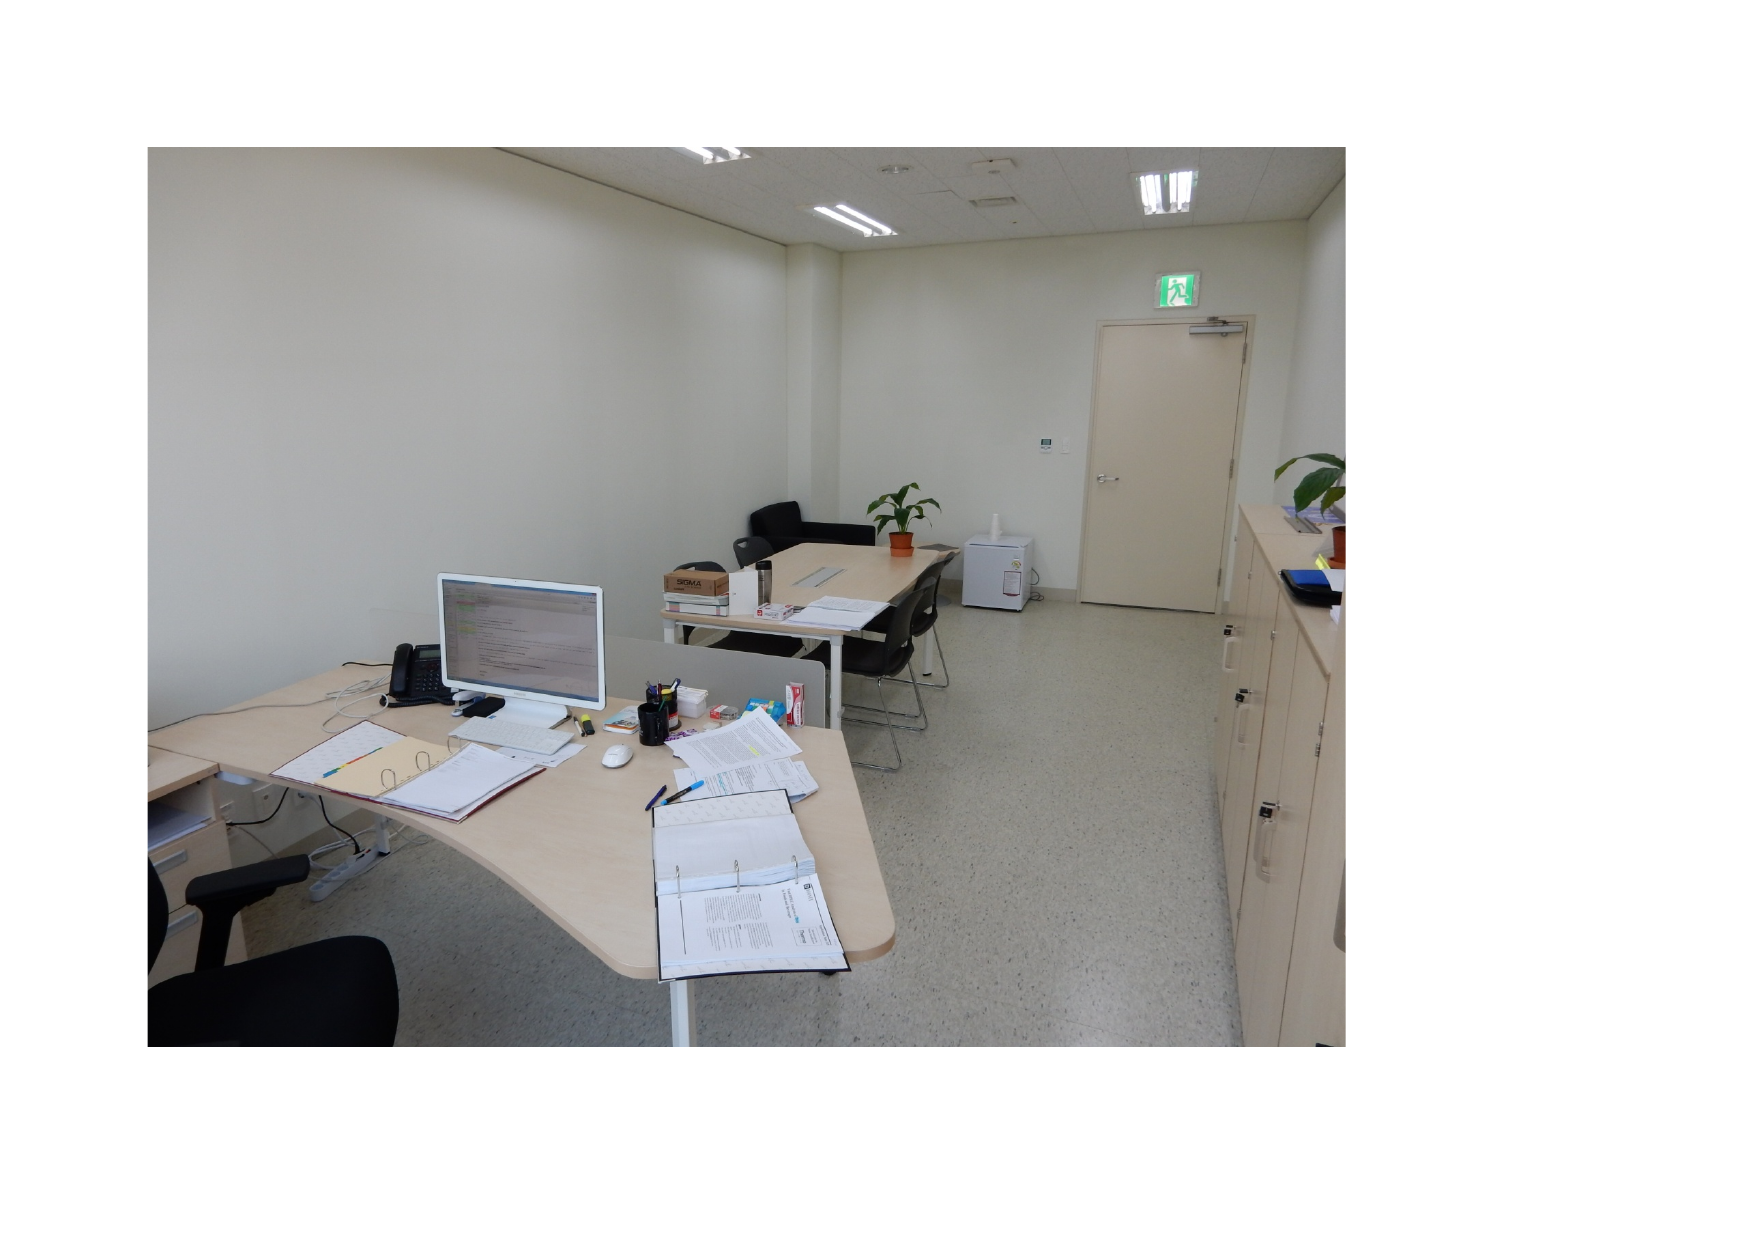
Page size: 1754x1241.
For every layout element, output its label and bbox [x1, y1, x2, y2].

picture [147, 147, 1346, 1047]
